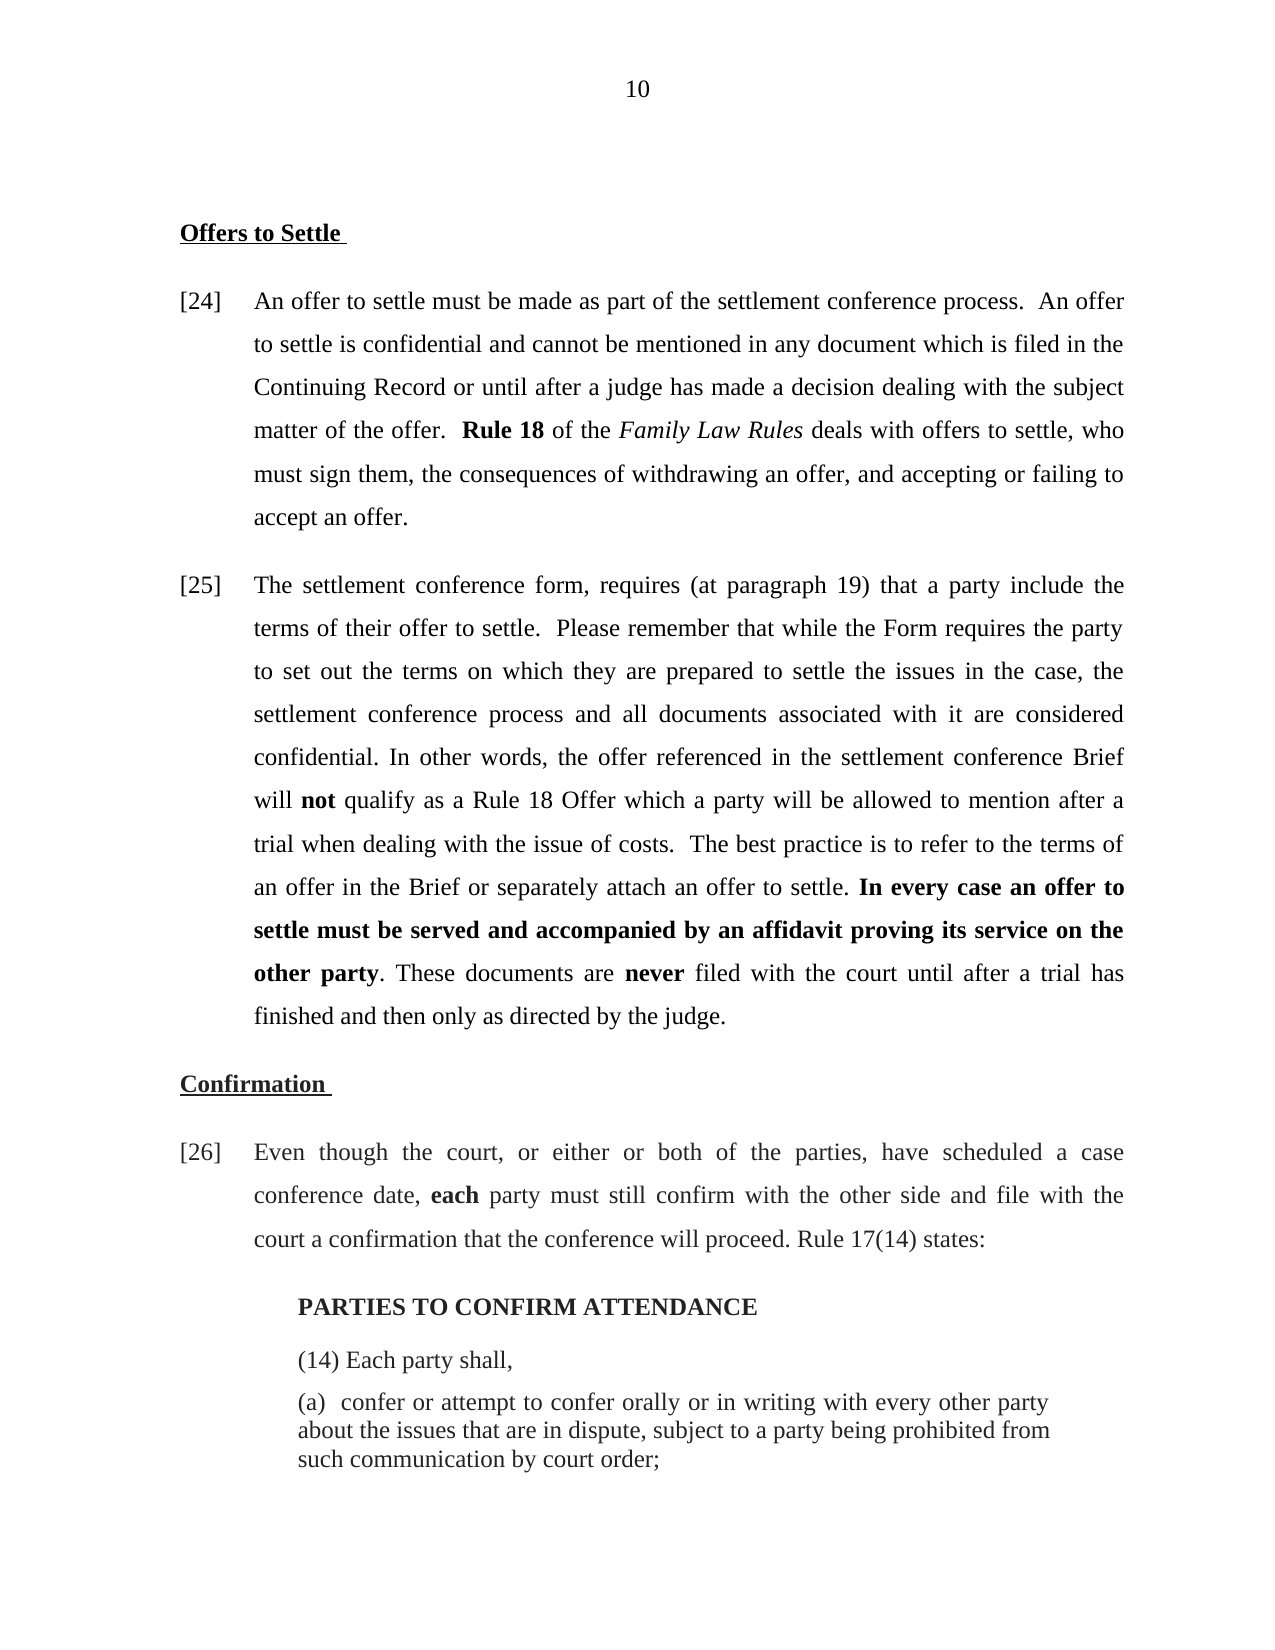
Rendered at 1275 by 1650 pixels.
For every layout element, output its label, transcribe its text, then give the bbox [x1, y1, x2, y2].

list (a) confer or attempt to confer orally or in writing with every other party about the issues that are in dispute, subject to a party being prohibited from such communication by court order; [298, 1387, 1051, 1473]
list (14) Each party shall, [298, 1346, 1051, 1374]
list An offer to settle must be made as part of the settlement conference process. An offer to settle is confidential and cannot be mentioned in any document which is filed in the Continuing Record or until after a judge has made a decision dealing with the subject matter of the offer. Rule 18 of the Family Law Rules deals with offers to settle, who must sign them, the consequences of withdrawing an offer, and accepting or failing to accept an offer. [179, 286, 1125, 531]
list The settlement conference form, requires (at paragraph 19) that a party include the terms of their offer to settle. Please remember that while the Form requires the party to set out the terms on which they are prepared to settle the issues in the case, the settlement conference process and all documents associated with it are considered confidential. In other words, the offer referenced in the settlement conference Brief will not qualify as a Rule 18 Offer which a party will be allowed to mention after a trial when dealing with the issue of costs. The best practice is to refer to the terms of an offer in the Brief or separately attach an offer to settle. In every case an offer to settle must be served and accompanied by an affidavit proving its service on the other party. These documents are never filed with the court until after a trial has finished and then only as directed by the judge. [179, 570, 1125, 1030]
text Confirmation [150, 1069, 1125, 1098]
list PARTIES TO CONFIRM ATTENDANCE [298, 1292, 1051, 1321]
text Offers to Settle [150, 218, 1125, 247]
list Even though the court, or either or both of the parties, have scheduled a case conference date, each party must still confirm with the other side and file with the court a confirmation that the conference will proceed. Rule 17(14) states: [179, 1137, 1125, 1252]
